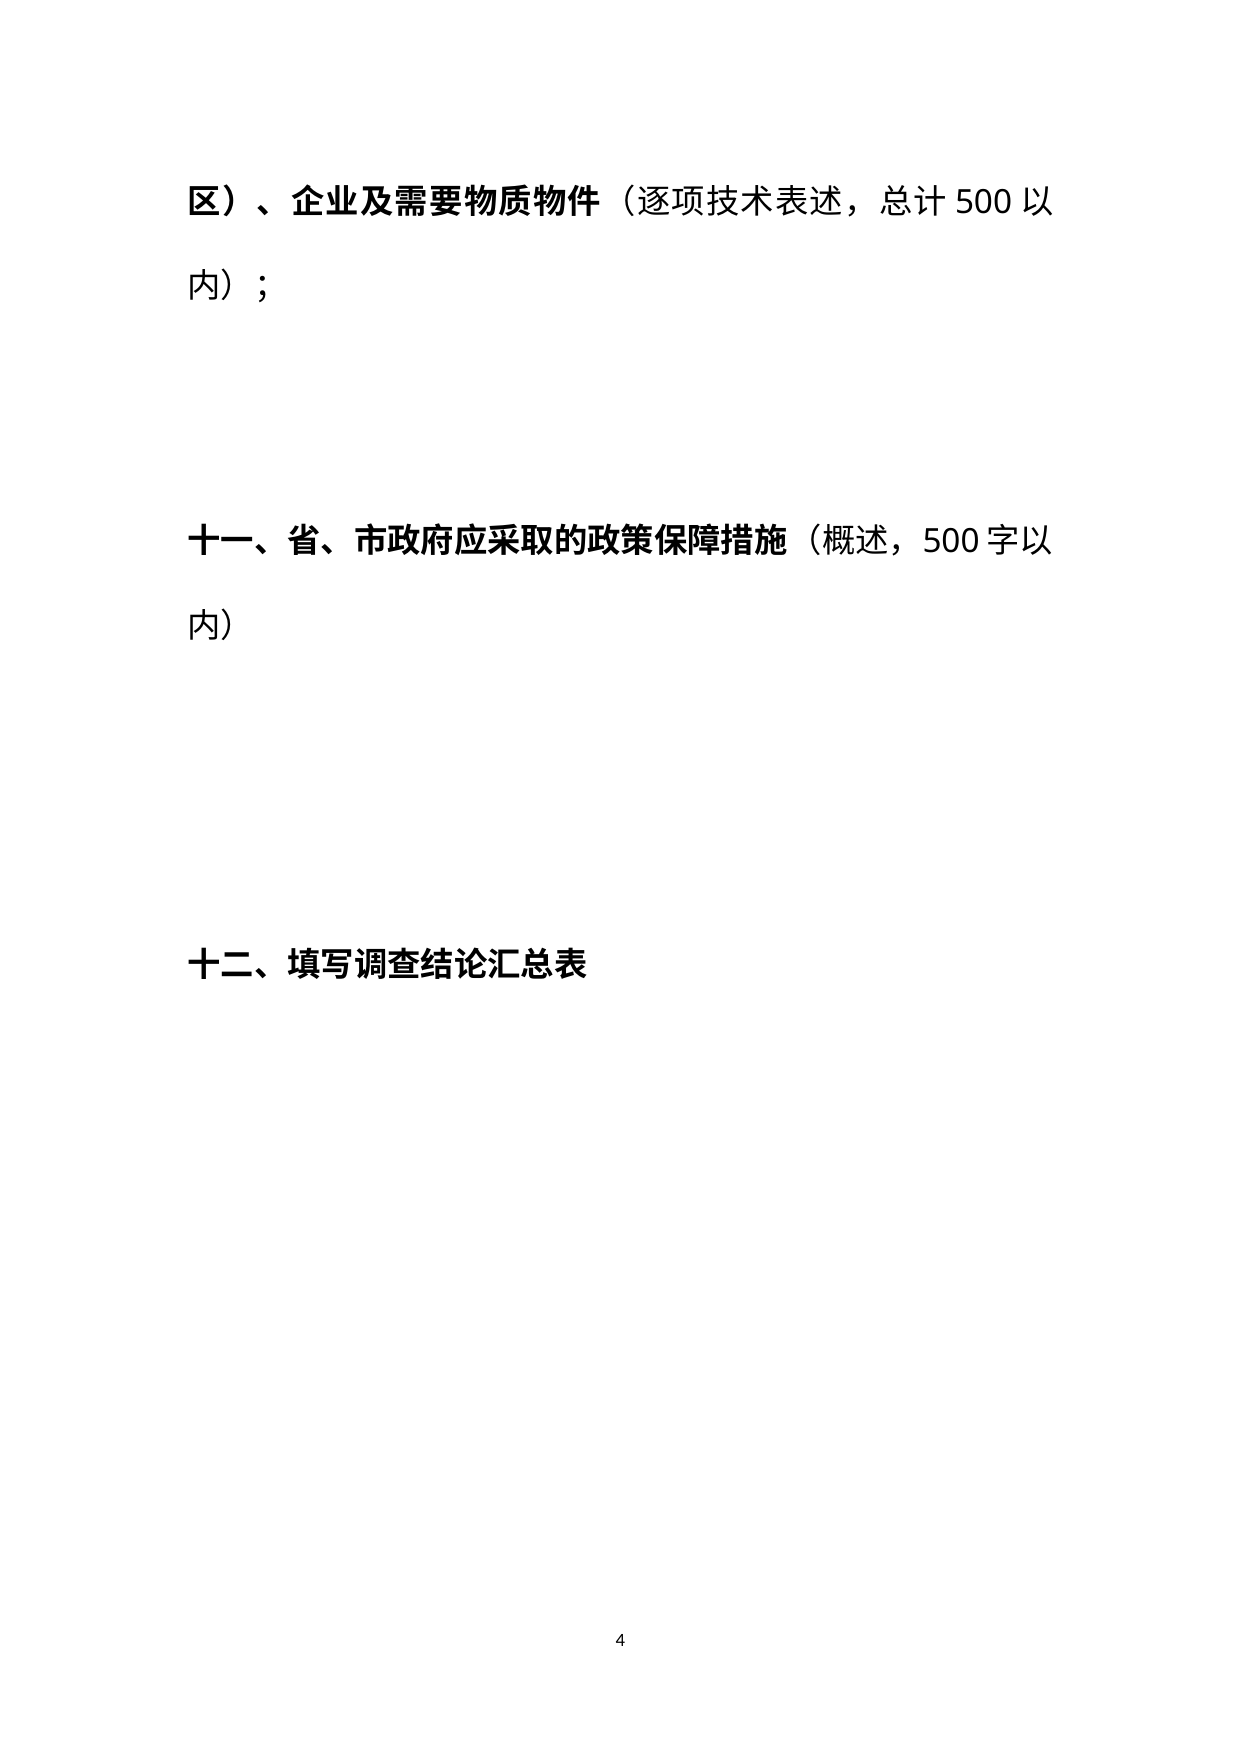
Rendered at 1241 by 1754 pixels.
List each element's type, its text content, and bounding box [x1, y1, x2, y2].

text 十一、省、市政府应采取的政策保障措施（概述，500字以内） [187, 495, 1053, 665]
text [187, 156, 1053, 326]
text 十二、填写调查结论汇总表 [187, 919, 1053, 1004]
